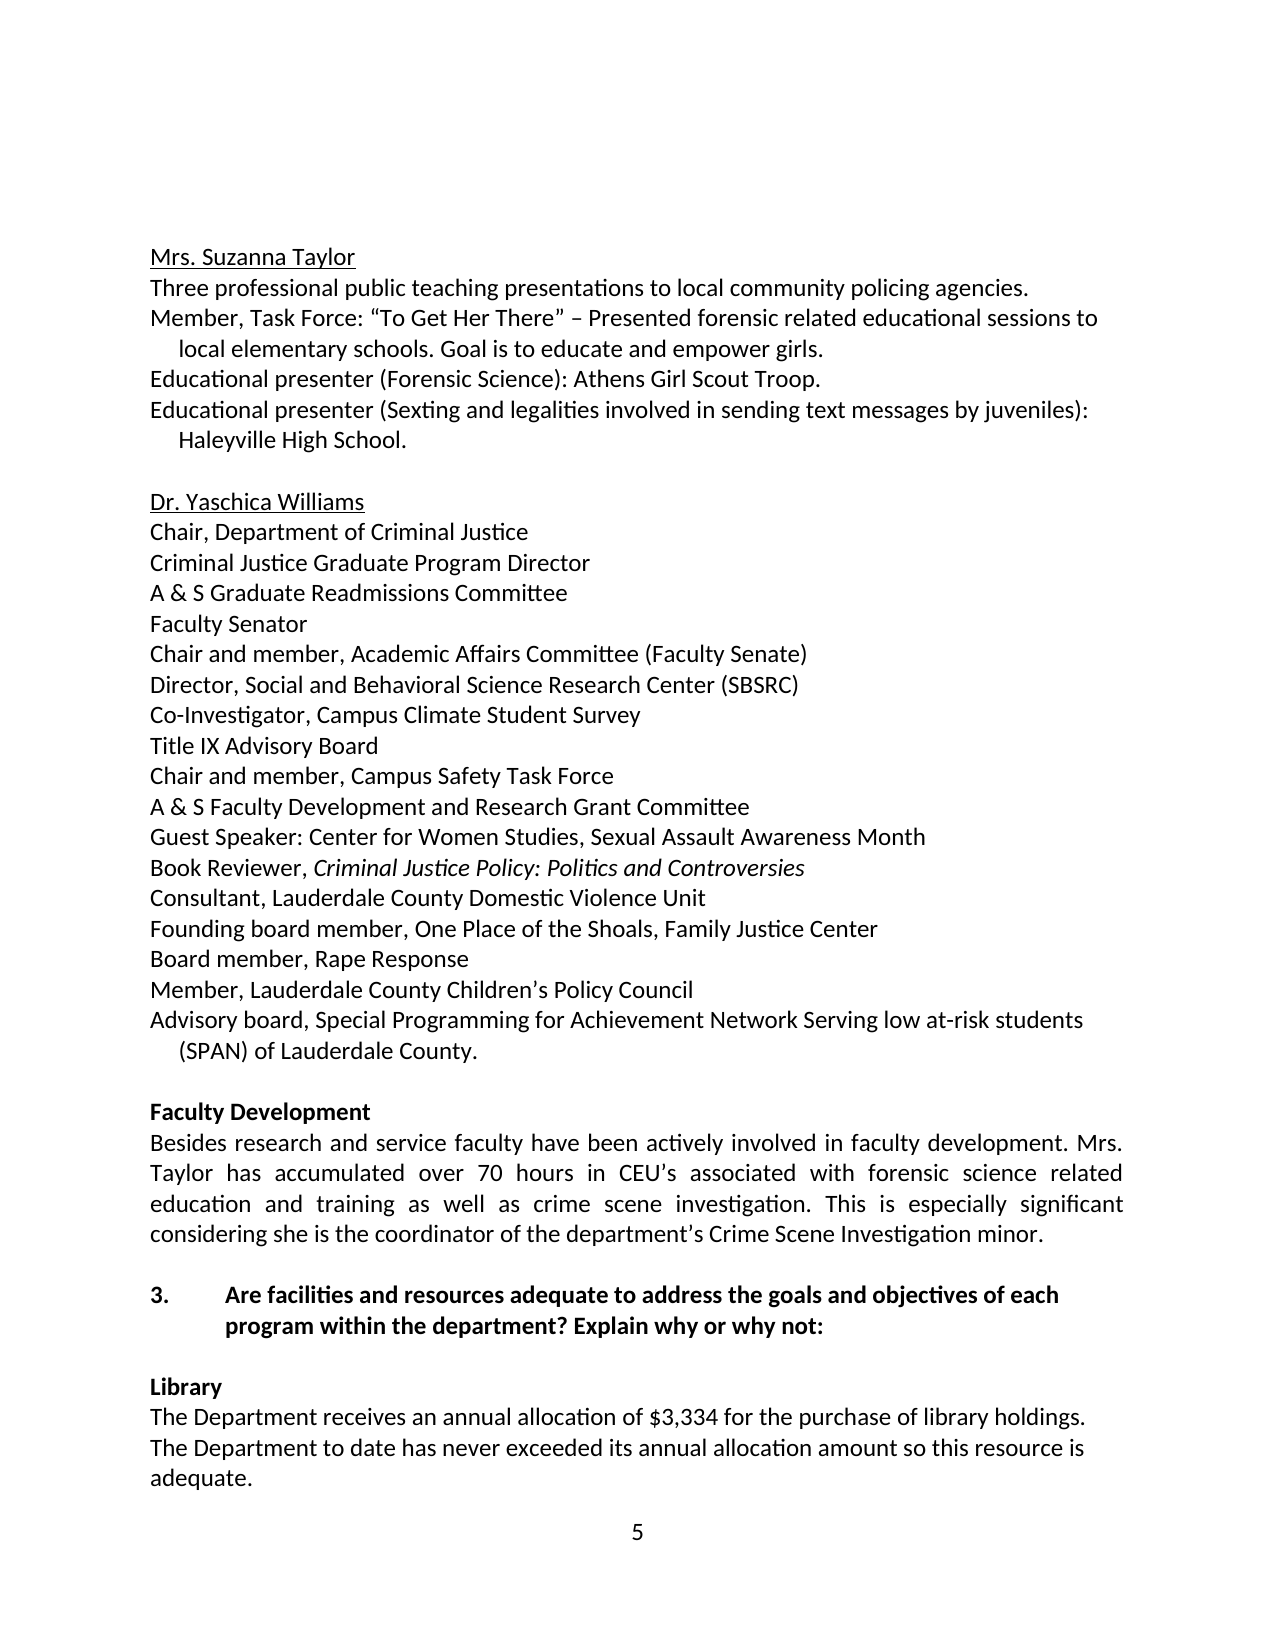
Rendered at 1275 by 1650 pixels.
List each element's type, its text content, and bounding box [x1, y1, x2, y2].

text Guest Speaker: Center for Women Studies, Sexual Assault Awareness Month [150, 821, 1125, 852]
text Co-Investigator, Campus Climate Student Survey [150, 699, 1125, 730]
text Member, Task Force: “To Get Her There” – Presented forensic related educational sessions to [150, 303, 1125, 333]
text Educational presenter (Forensic Science): Athens Girl Scout Troop. [150, 364, 1125, 394]
text Criminal Justice Graduate Program Director [150, 547, 1125, 577]
text The Department receives an annual allocation of $3,334 for the purchase of library holdings. The Department to date has never exceeded its annual allocation amount so this resource is adequate. [150, 1401, 1125, 1493]
text Faculty Senator [150, 608, 1125, 638]
text (SPAN) of Lauderdale County. [150, 1035, 1125, 1066]
text Library [150, 1371, 1125, 1401]
text Book Reviewer, Criminal Justice Policy: Politics and Controversies [150, 852, 1125, 882]
text local elementary schools. Goal is to educate and empower girls. [150, 333, 1125, 364]
text Chair and member, Academic Affairs Committee (Faculty Senate) [150, 638, 1125, 669]
text Besides research and service faculty have been actively involved in faculty development. Mrs. Taylor has accumulated over 70 hours in CEU’s associated with forensic science related education and training as well as crime scene investigation. This is especially significant considering she is the coordinator of the department’s Crime Scene Investigation minor. [150, 1127, 1125, 1249]
text Member, Lauderdale County Children’s Policy Council [150, 974, 1125, 1004]
text Director, Social and Behavioral Science Research Center (SBSRC) [150, 669, 1125, 699]
text 3. Are facilities and resources adequate to address the goals and objectives of each [150, 1279, 1125, 1310]
text Haleyville High School. [150, 425, 1125, 455]
text Board member, Rape Response [150, 943, 1125, 974]
text Chair and member, Campus Safety Task Force [150, 760, 1125, 791]
text Consultant, Lauderdale County Domestic Violence Unit [150, 882, 1125, 913]
text Educational presenter (Sexting and legalities involved in sending text messages by juveniles): [150, 394, 1125, 425]
text Dr. Yaschica Williams [150, 486, 1125, 516]
text A & S Graduate Readmissions Committee [150, 577, 1125, 608]
text A & S Faculty Development and Research Grant Committee [150, 791, 1125, 821]
text Chair, Department of Criminal Justice [150, 516, 1125, 547]
text Mrs. Suzanna Taylor [150, 242, 1125, 272]
text Title IX Advisory Board [150, 730, 1125, 760]
text Founding board member, One Place of the Shoals, Family Justice Center [150, 913, 1125, 943]
text Faculty Development [150, 1096, 1125, 1127]
text Three professional public teaching presentations to local community policing agencies. [150, 272, 1125, 303]
text Advisory board, Special Programming for Achievement Network Serving low at-risk students [150, 1004, 1125, 1035]
text program within the department? Explain why or why not: [150, 1310, 1125, 1340]
